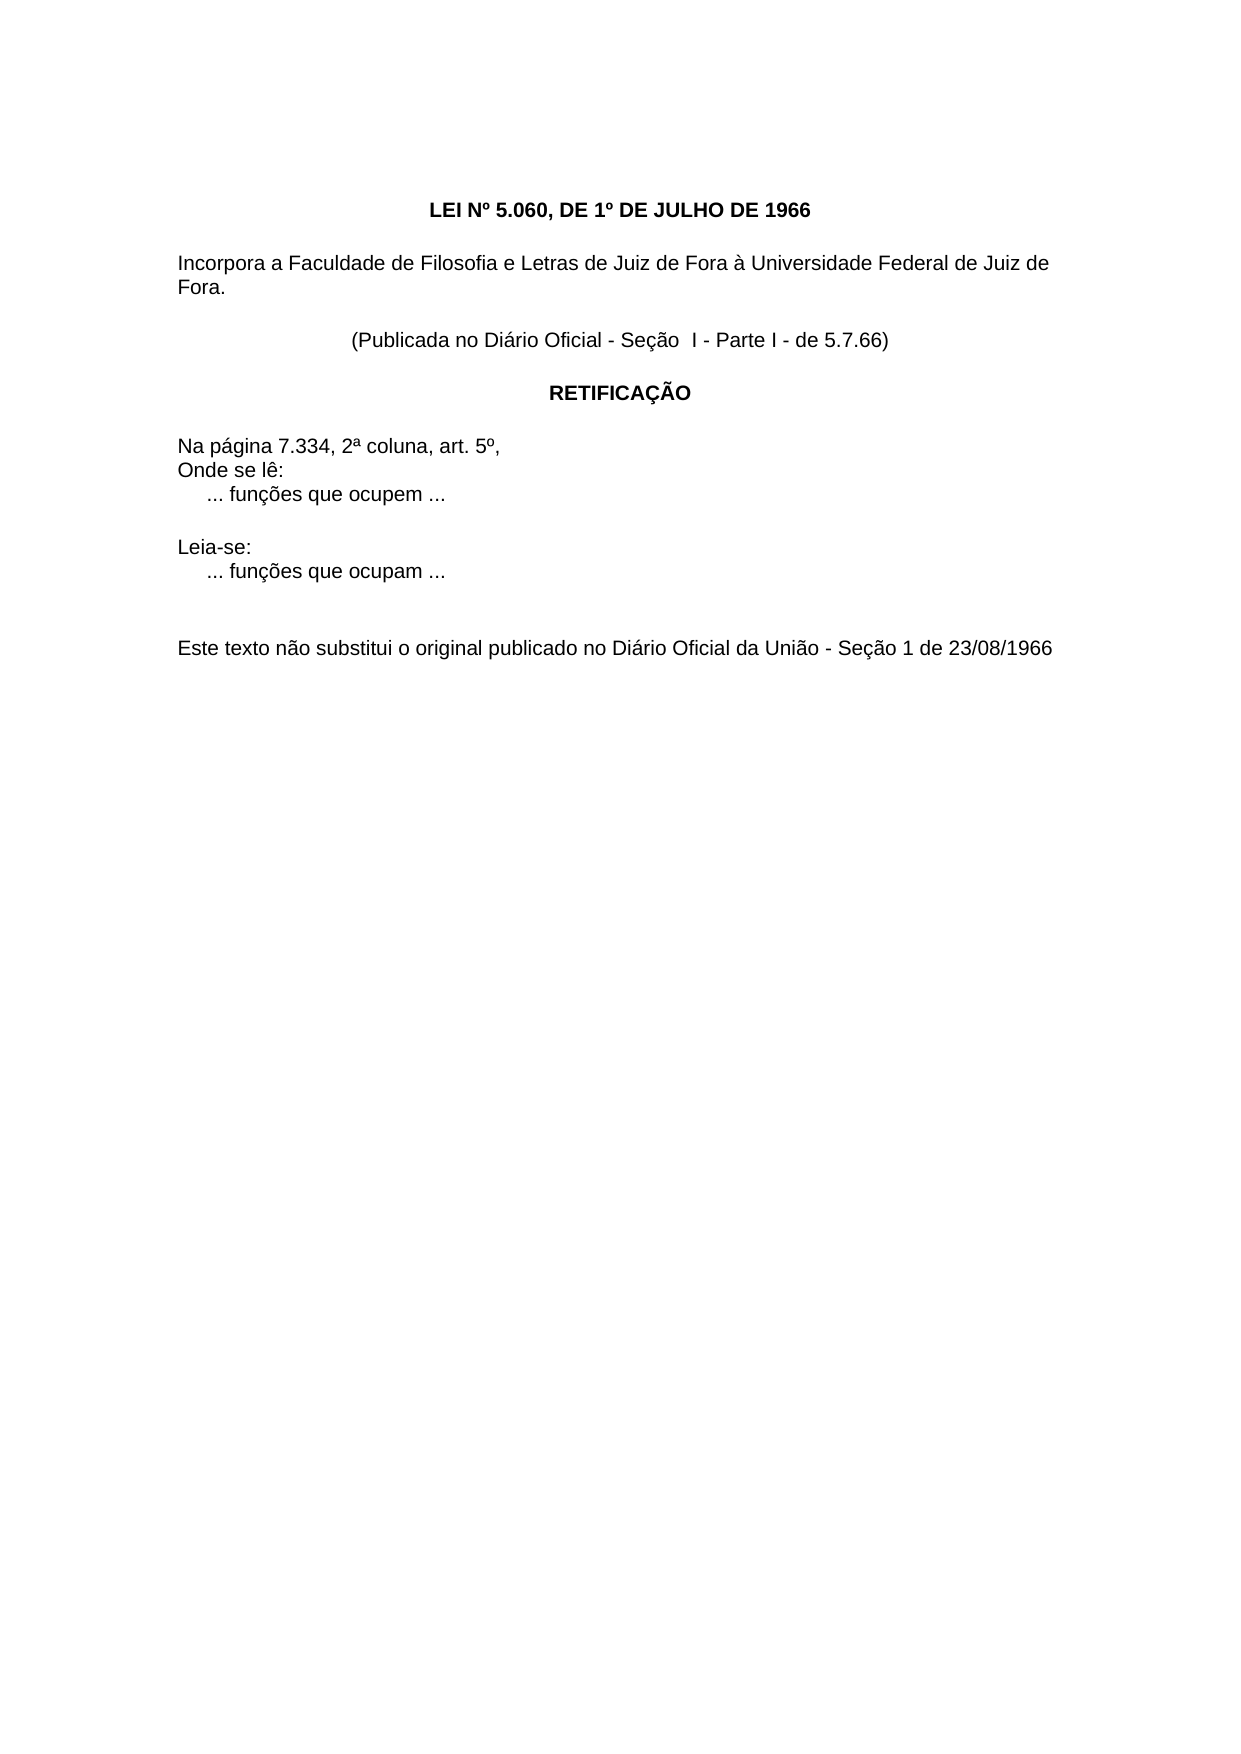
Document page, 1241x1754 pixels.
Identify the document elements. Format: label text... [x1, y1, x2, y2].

text Incorpora a Faculdade de Filosofia e Letras de Juiz de Fora à Universidade Federal de Juiz de Fora. [177, 251, 1063, 299]
text (Publicada no Diário Oficial - Seção I - Parte I - de 5.7.66) [177, 328, 1063, 352]
text Este texto não substitui o original publicado no Diário Oficial da União - Seção 1 de 23/08/1966 [177, 636, 1063, 660]
text Leia-se: ... funções que ocupam ... [177, 535, 1063, 583]
text Na página 7.334, 2ª coluna, art. 5º, Onde se lê: ... funções que ocupem ... [177, 434, 1063, 506]
text RETIFICAÇÃO [177, 381, 1063, 405]
text LEI Nº 5.060, DE 1º DE JULHO DE 1966 [177, 198, 1063, 222]
